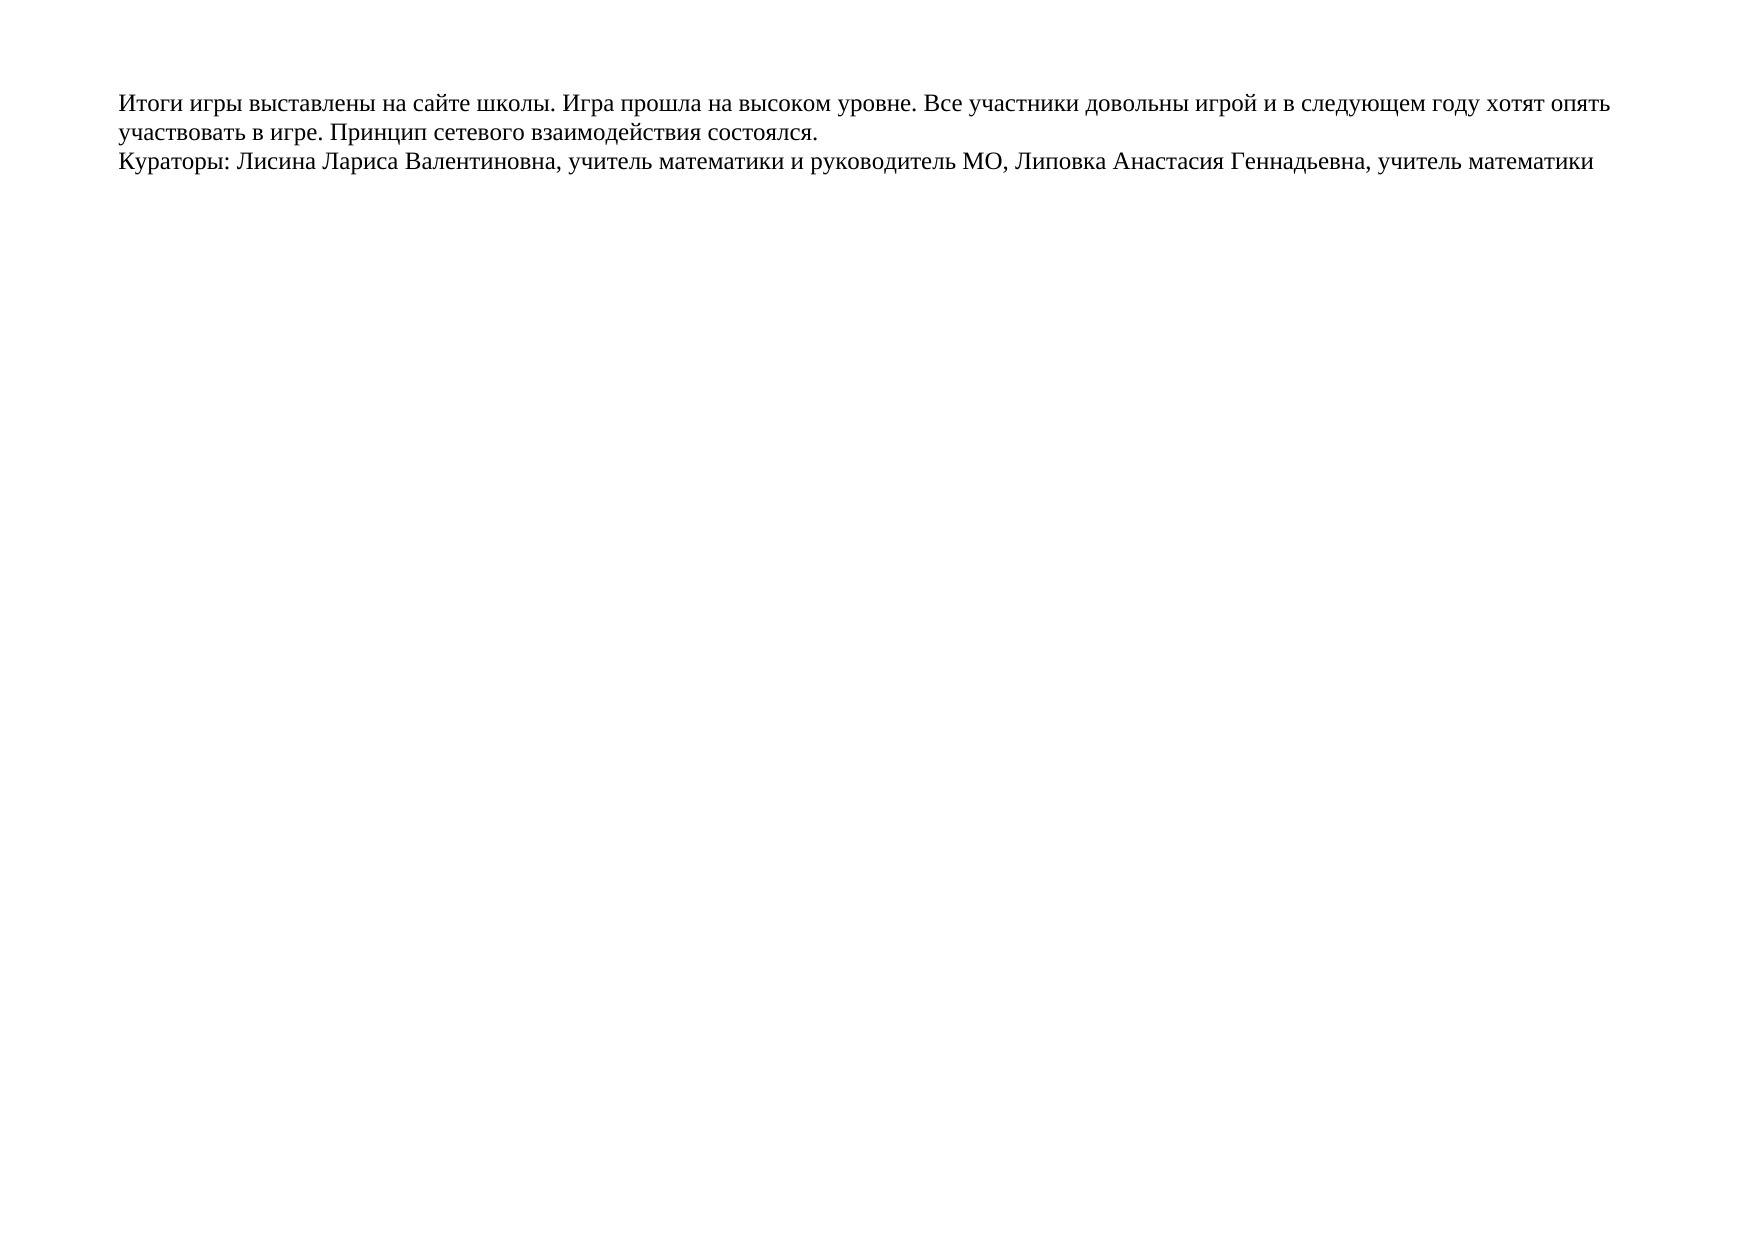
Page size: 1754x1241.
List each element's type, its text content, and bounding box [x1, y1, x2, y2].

text Кураторы: Лисина Лариса Валентиновна, учитель математики и руководитель МО, Липовка Анастасия Геннадьевна, учитель математики [118, 146, 1636, 175]
text Итоги игры выставлены на сайте школы. Игра прошла на высоком уровне. Все участники довольны игрой и в следующем году хотят опять участвовать в игре. Принцип сетевого взаимодействия состоялся. [118, 88, 1636, 146]
